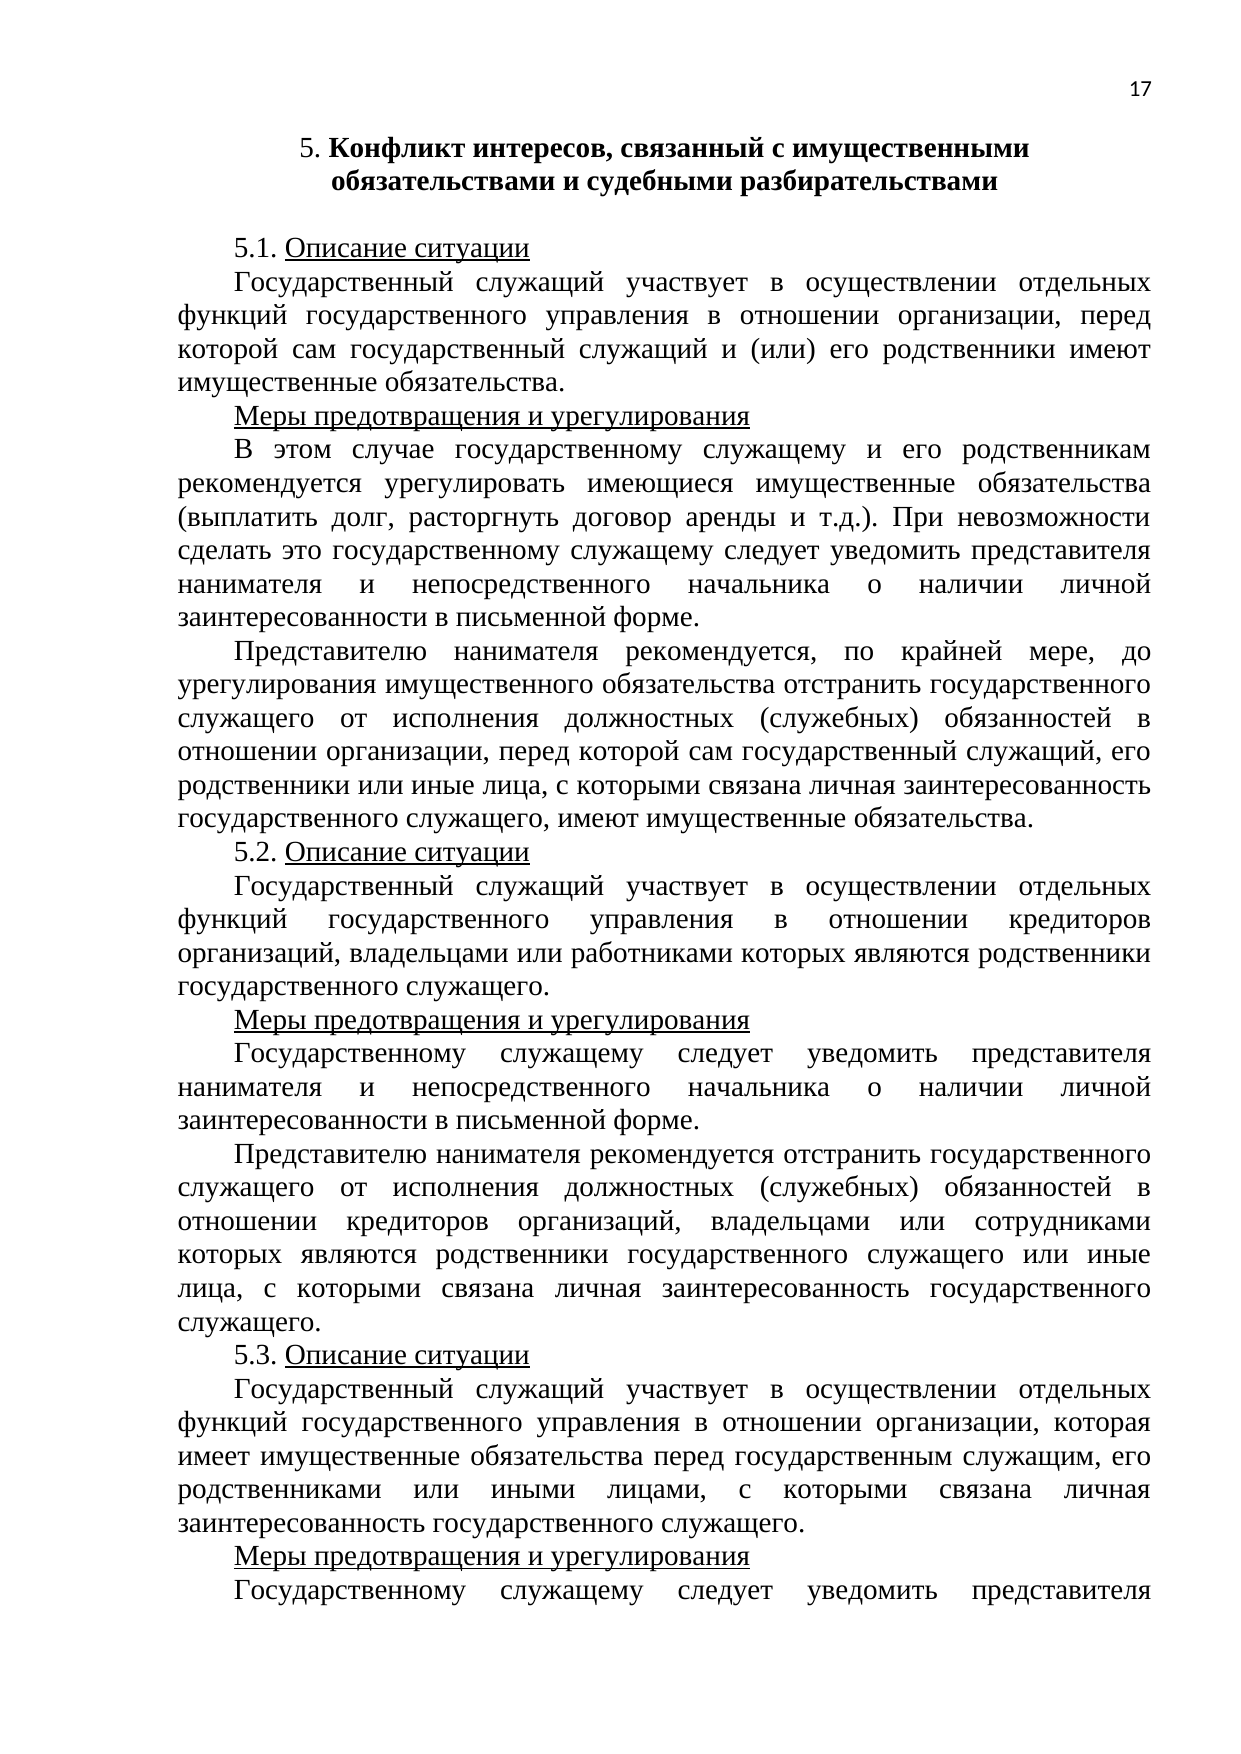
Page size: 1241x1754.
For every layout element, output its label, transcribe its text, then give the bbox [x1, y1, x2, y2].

text Меры предотвращения и урегулирования [177, 398, 1152, 432]
text 5.1. Описание ситуации [177, 230, 1152, 264]
text 5.2. Описание ситуации [177, 834, 1152, 868]
text Меры предотвращения и урегулирования [177, 1002, 1152, 1035]
text Меры предотвращения и урегулирования [177, 1538, 1152, 1572]
text Представителю нанимателя рекомендуется отстранить государственного служащего от исполнения должностных (служебных) обязанностей в отношении кредиторов организаций, владельцами или сотрудниками которых являются родственники государственного служащего или иные лица, с которыми связана личная заинтересованность государственного служащего. [177, 1136, 1152, 1337]
text 5.3. Описание ситуации [177, 1337, 1152, 1371]
text обязательствами и судебными разбирательствами [177, 163, 1152, 197]
text 5. Конфликт интересов, связанный с имущественными [177, 130, 1152, 163]
text Государственному служащему следует уведомить представителя нанимателя и непосредственного начальника о наличии личной заинтересованности в письменной форме. [177, 1035, 1152, 1136]
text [177, 1572, 1152, 1606]
text Государственный служащий участвует в осуществлении отдельных функций государственного управления в отношении организации, которая имеет имущественные обязательства перед государственным служащим, его родственниками или иными лицами, с которыми связана личная заинтересованность государственного служащего. [177, 1371, 1152, 1538]
text В этом случае государственному служащему и его родственникам рекомендуется урегулировать имеющиеся имущественные обязательства (выплатить долг, расторгнуть договор аренды и т.д.). При невозможности сделать это государственному служащему следует уведомить представителя нанимателя и непосредственного начальника о наличии личной заинтересованности в письменной форме. [177, 432, 1152, 633]
text Государственный служащий участвует в осуществлении отдельных функций государственного управления в отношении кредиторов организаций, владельцами или работниками которых являются родственники государственного служащего. [177, 868, 1152, 1002]
text Представителю нанимателя рекомендуется, по крайней мере, до урегулирования имущественного обязательства отстранить государственного служащего от исполнения должностных (служебных) обязанностей в отношении организации, перед которой сам государственный служащий, его родственники или иные лица, с которыми связана личная заинтересованность государственного служащего, имеют имущественные обязательства. [177, 633, 1152, 834]
text Государственный служащий участвует в осуществлении отдельных функций государственного управления в отношении организации, перед которой сам государственный служащий и (или) его родственники имеют имущественные обязательства. [177, 264, 1152, 398]
